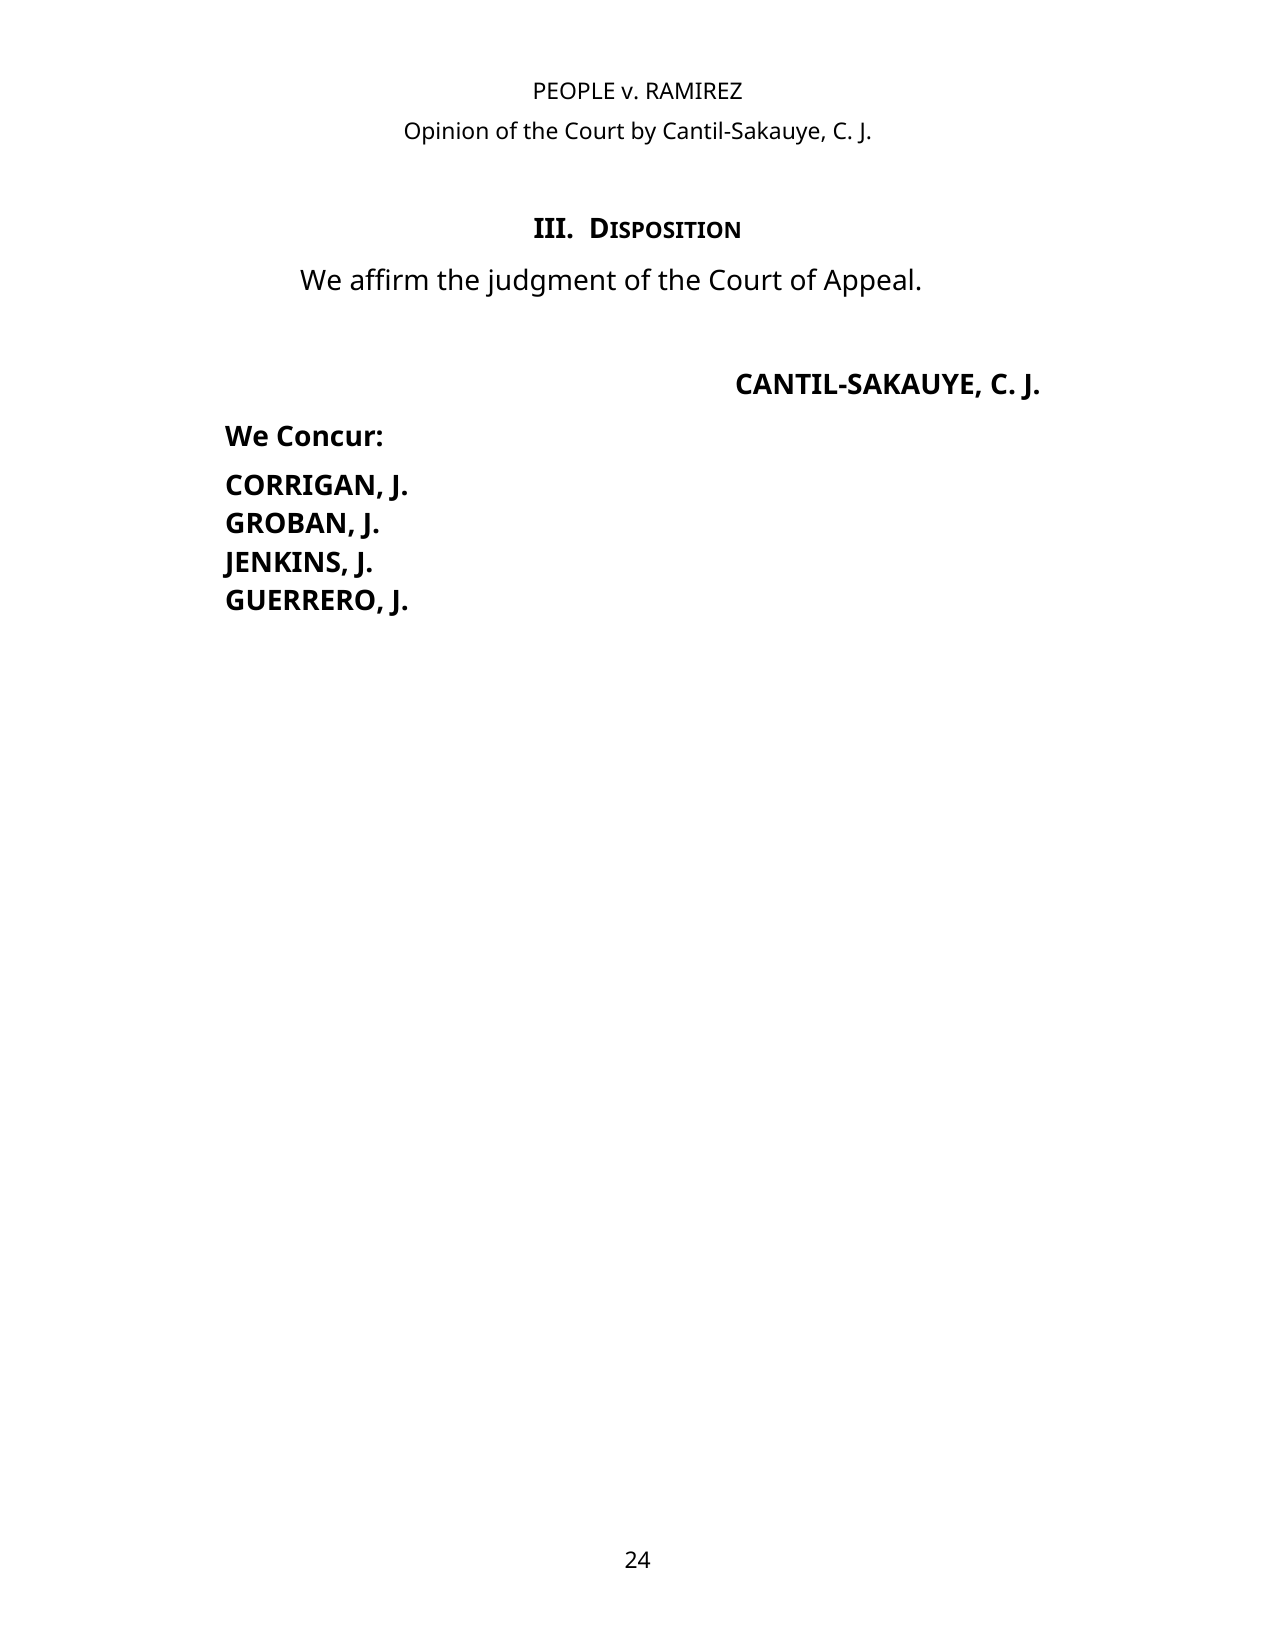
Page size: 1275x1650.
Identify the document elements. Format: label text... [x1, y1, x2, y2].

subtitle III. Disposition [225, 208, 1050, 247]
text JENKINS, J. [225, 542, 1050, 580]
text CANTIL-SAKAUYE, C. J. [225, 361, 1050, 403]
text CORRIGAN, J. [225, 465, 1050, 504]
text We affirm the judgment of the Court of Appeal. [225, 257, 1050, 299]
text GUERRERO, J. [225, 580, 1050, 619]
text We Concur: [225, 413, 1050, 455]
text GROBAN, J. [225, 504, 1050, 542]
